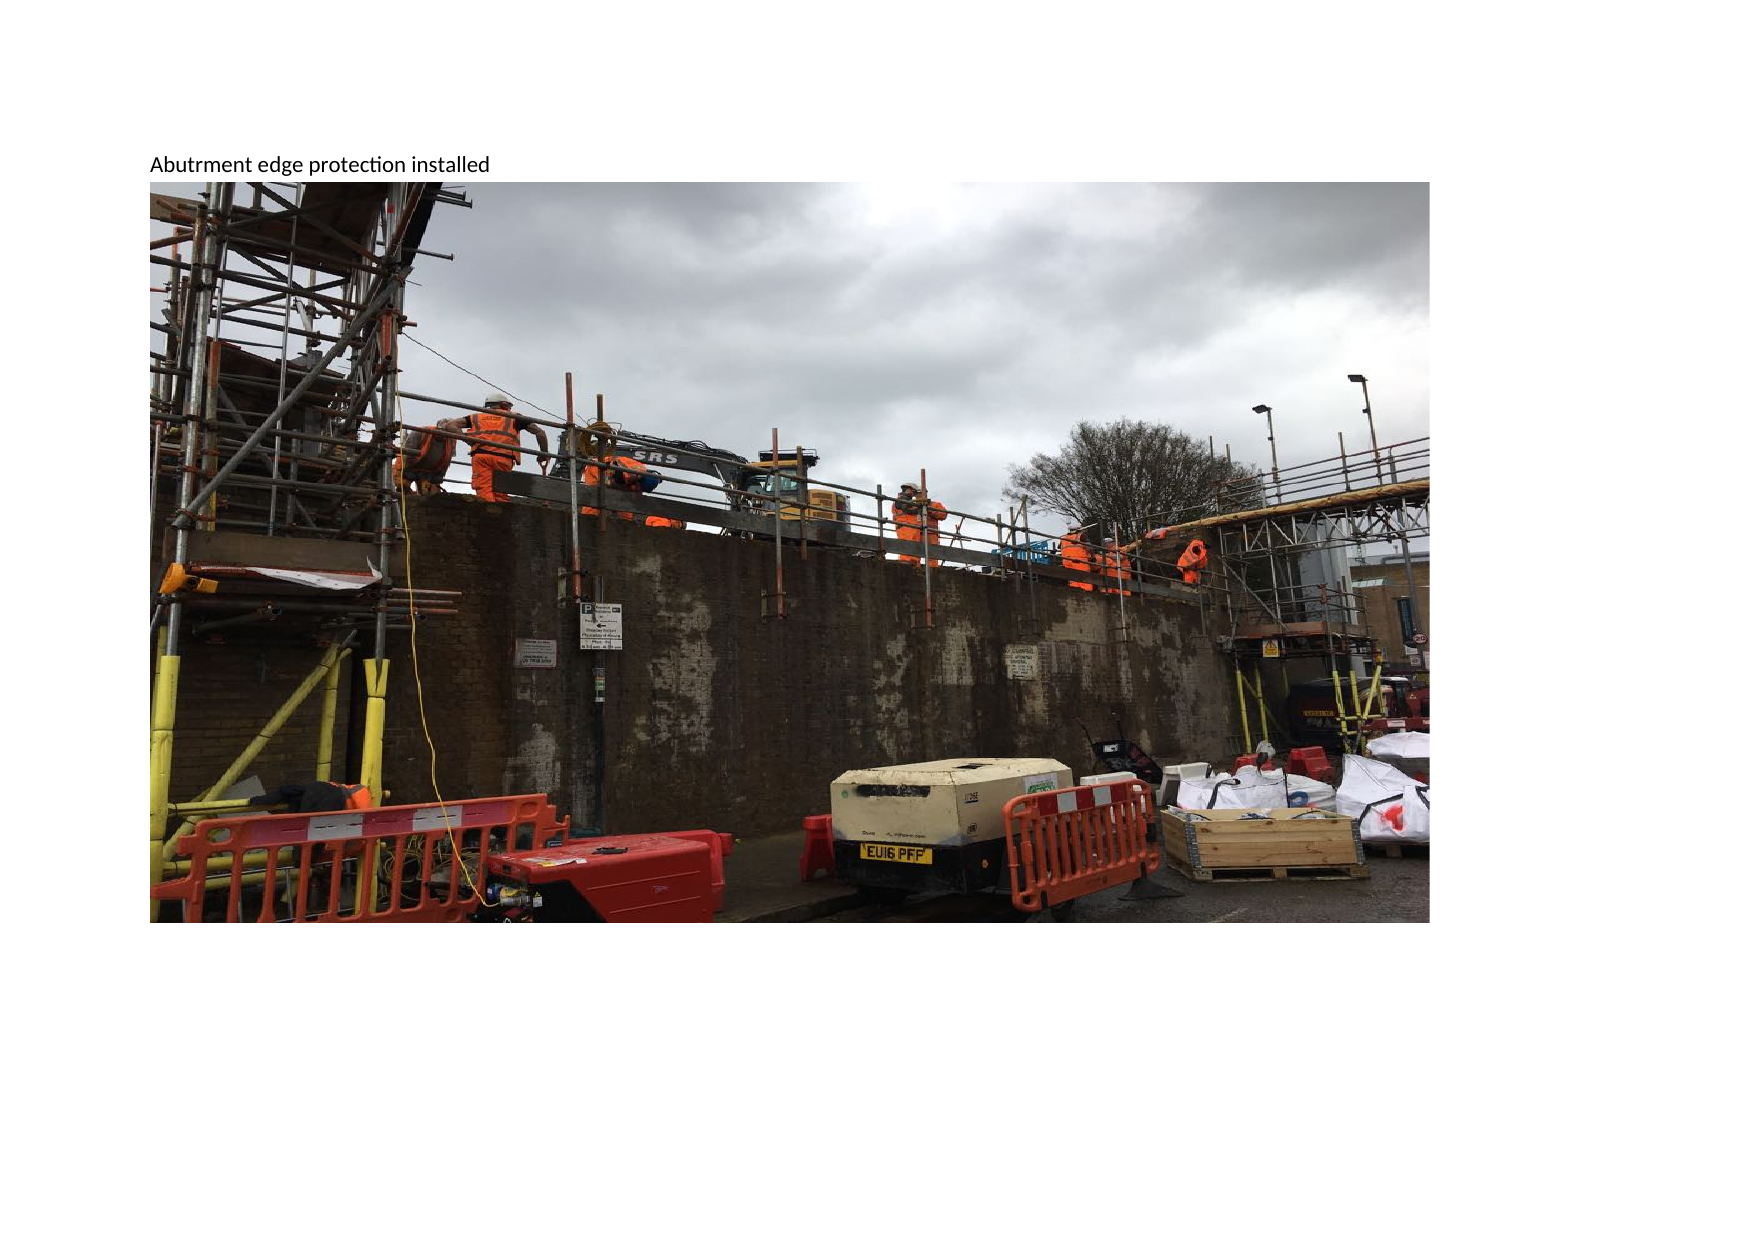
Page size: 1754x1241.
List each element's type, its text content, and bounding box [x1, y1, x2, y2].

picture [150, 182, 1430, 923]
